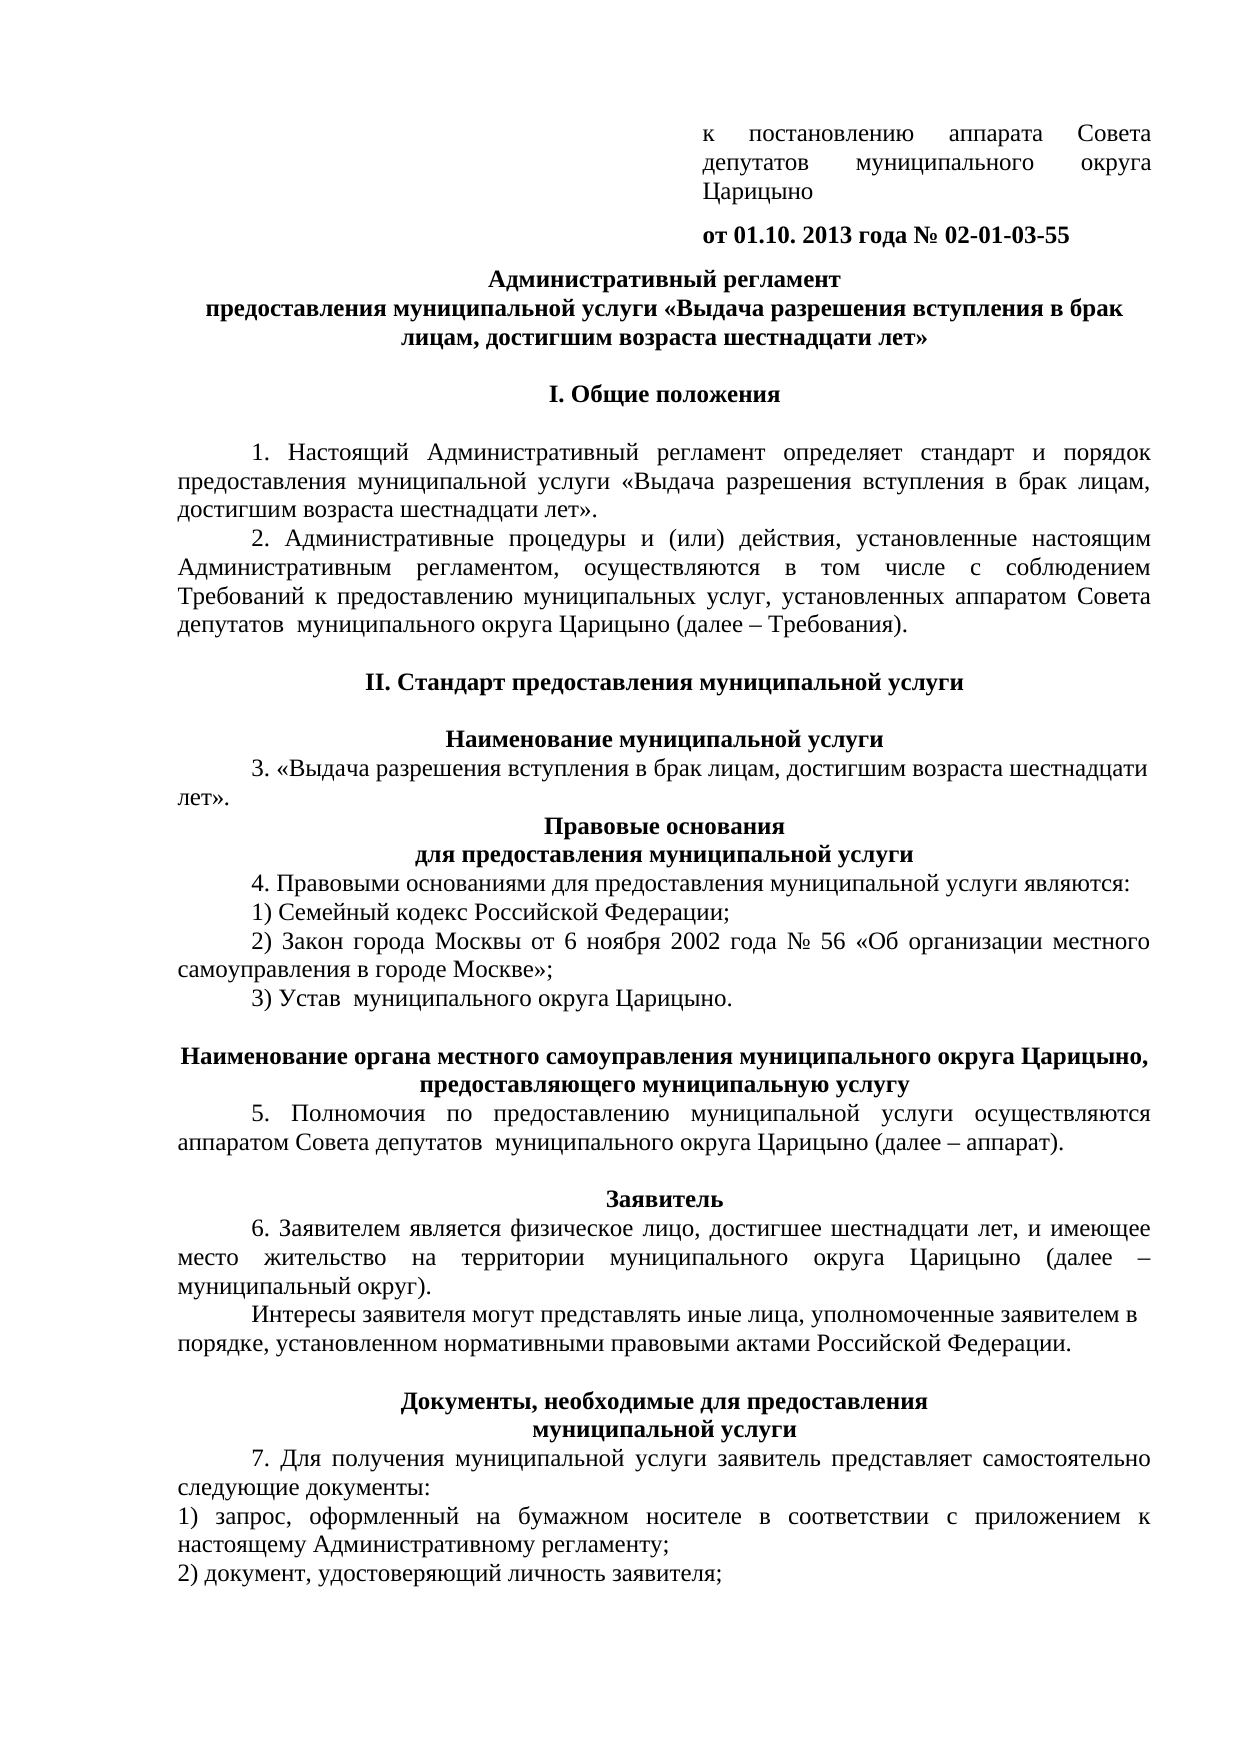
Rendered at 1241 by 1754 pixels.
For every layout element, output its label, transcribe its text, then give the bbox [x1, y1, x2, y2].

text 5. Полномочия по предоставлению муниципальной услуги осуществляются аппаратом Совета депутатов муниципального округа Царицыно (далее – аппарат). [177, 1098, 1152, 1156]
text Наименование органа местного самоуправления муниципального округа Царицыно, предоставляющего муниципальную услугу [177, 1041, 1152, 1098]
text 1. Настоящий Административный регламент определяет стандарт и порядок предоставления муниципальной услуги «Выдача разрешения вступления в брак лицам, достигшим возраста шестнадцати лет». [177, 437, 1152, 523]
text 1) Семейный кодекс Российской Федерации; [177, 897, 1152, 926]
text Документы, необходимые для предоставления [177, 1386, 1152, 1414]
text 3. «Выдача разрешения вступления в брак лицам, достигшим возраста шестнадцати лет». [177, 753, 1152, 811]
text для предоставления муниципальной услуги [177, 839, 1152, 868]
text предоставления муниципальной услуги «Выдача разрешения вступления в брак лицам, достигшим возраста шестнадцати лет» [177, 293, 1152, 351]
text муниципальной услуги [177, 1414, 1152, 1443]
text Административный регламент [177, 264, 1152, 293]
text 6. Заявителем является физическое лицо, достигшее шестнадцати лет, и имеющее место жительство на территории муниципального округа Царицыно (далее – муниципальный округ). [177, 1213, 1152, 1299]
text к постановлению аппарата Совета депутатов муниципального округа Царицыно [702, 118, 1152, 204]
text Правовые основания [177, 811, 1152, 839]
text от 01.10. 2013 года № 02-01-03-55 [702, 220, 1152, 249]
text I. Общие положения [177, 379, 1152, 408]
text 4. Правовыми основаниями для предоставления муниципальной услуги являются: [177, 868, 1152, 897]
text Интересы заявителя могут представлять иные лица, уполномоченные заявителем в порядке, установленном нормативными правовыми актами Российской Федерации. [177, 1299, 1152, 1357]
text 2. Административные процедуры и (или) действия, установленные настоящим Административным регламентом, осуществляются в том числе с соблюдением Требований к предоставлению муниципальных услуг, установленных аппаратом Совета депутатов муниципального округа Царицыно (далее – Требования). [177, 523, 1152, 638]
text II. Стандарт предоставления муниципальной услуги [177, 667, 1152, 696]
text 2) Закон города Москвы от 6 ноября 2002 года № 56 «Об организации местного самоуправления в городе Москве»; [177, 926, 1152, 983]
text 3) Устав муниципального округа Царицыно. [177, 983, 1152, 1012]
text Наименование муниципальной услуги [177, 724, 1152, 753]
text 1) запрос, оформленный на бумажном носителе в соответствии с приложением к настоящему Административному регламенту; [177, 1501, 1152, 1558]
text 2) документ, удостоверяющий личность заявителя; [177, 1558, 1152, 1587]
text Заявитель [177, 1184, 1152, 1213]
text 7. Для получения муниципальной услуги заявитель представляет самостоятельно следующие документы: [177, 1443, 1152, 1501]
